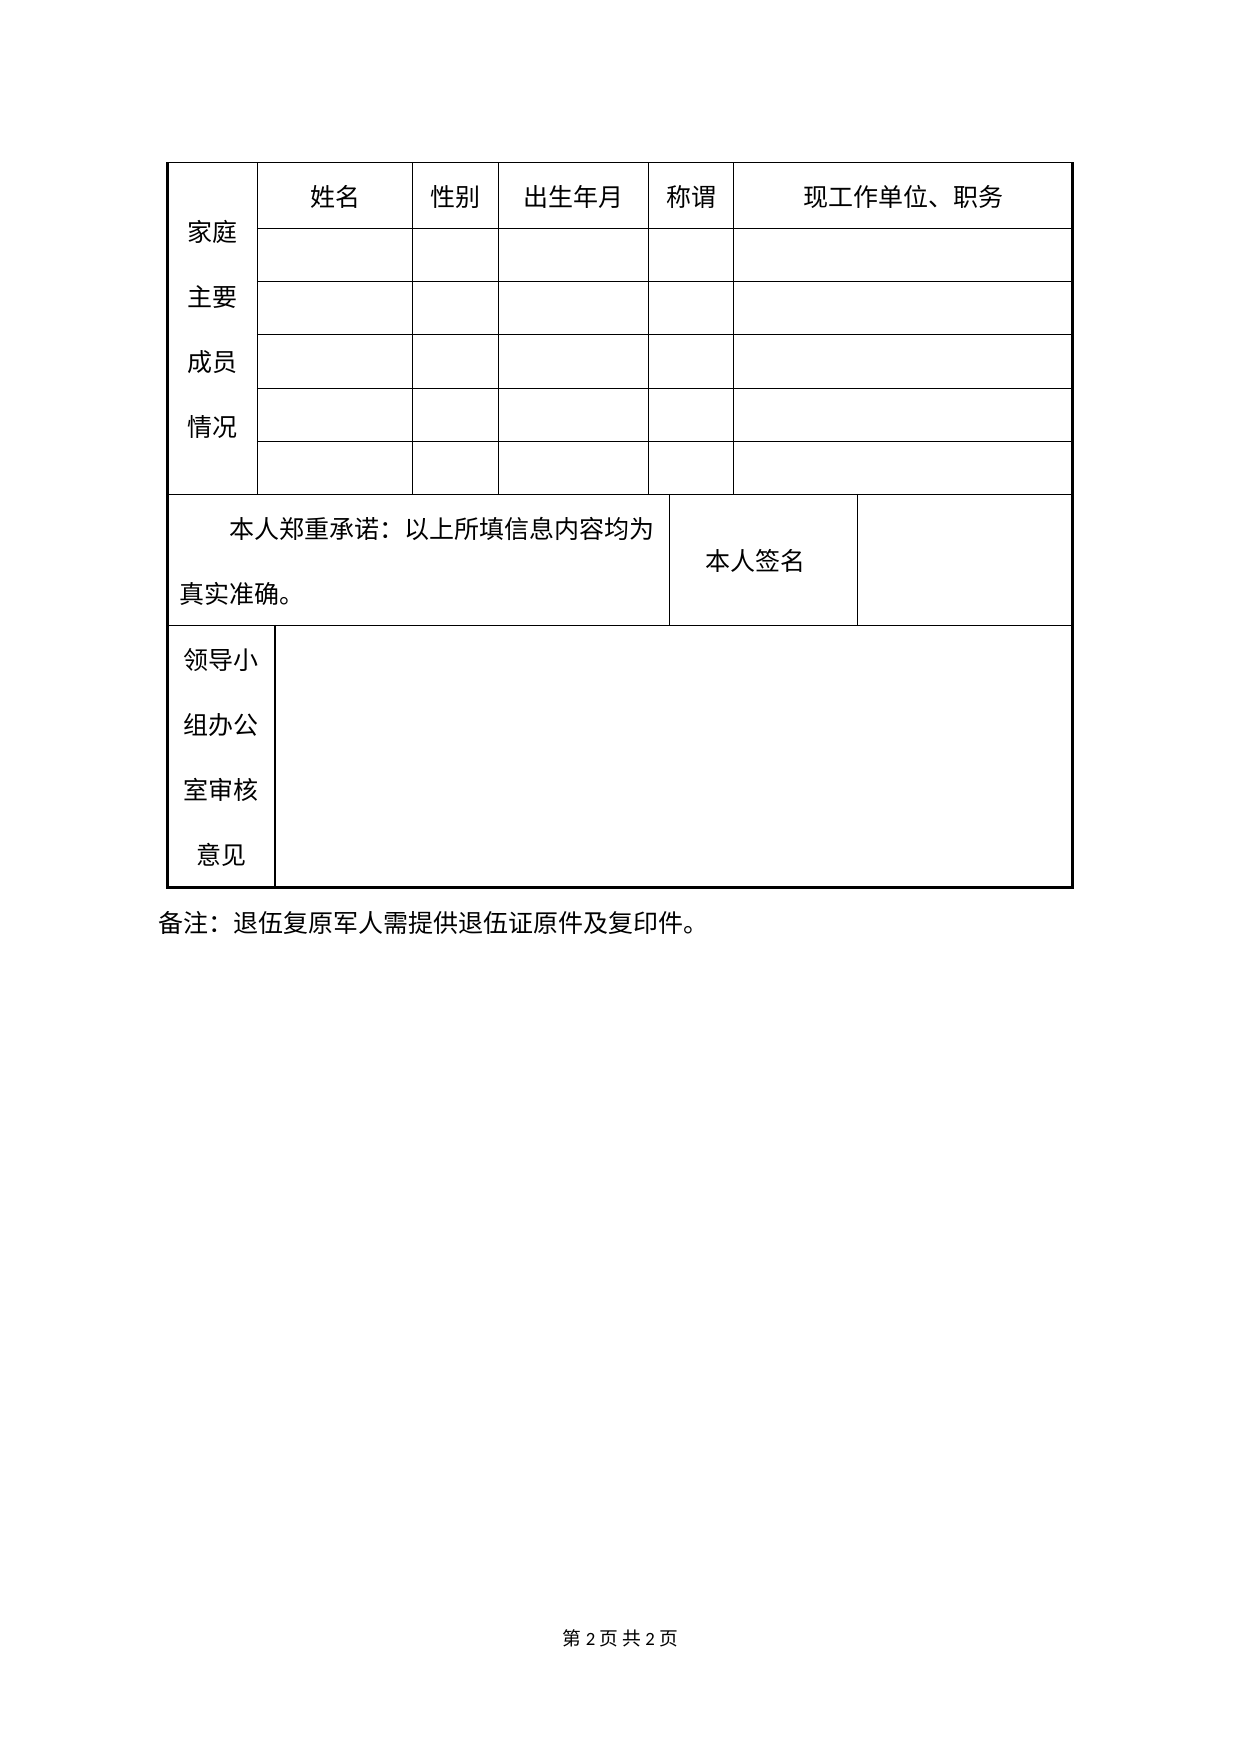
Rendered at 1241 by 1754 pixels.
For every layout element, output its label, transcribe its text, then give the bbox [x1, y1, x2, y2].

table_cell [413, 335, 498, 387]
table_cell [649, 229, 733, 281]
table_cell [499, 389, 648, 441]
table_cell [734, 229, 1071, 281]
table_cell [858, 495, 1071, 625]
table_cell 性别 [413, 163, 498, 228]
table_cell [734, 442, 1071, 494]
table_cell [649, 389, 733, 441]
table_cell [413, 229, 498, 281]
table_cell [734, 389, 1071, 441]
table_cell [413, 389, 498, 441]
table_cell [258, 389, 412, 441]
table_cell 领导小组办公室审核意见 [169, 626, 274, 886]
table_cell [499, 442, 648, 494]
text 备注：退伍复原军人需提供退伍证原件及复印件。 [144, 889, 1108, 954]
table_cell [499, 282, 648, 334]
table_cell 本人郑重承诺：以上所填信息内容均为 真实准确。 [169, 495, 669, 625]
table_cell 家庭主要成员情况 [169, 163, 257, 494]
table_cell [649, 335, 733, 387]
table_cell 现工作单位、职务 [734, 163, 1071, 228]
table_cell [734, 335, 1071, 387]
table_cell [649, 442, 733, 494]
table_cell 本人签名 [670, 495, 857, 625]
table_cell [734, 282, 1071, 334]
table_cell 姓名 [258, 163, 412, 228]
table_cell [649, 282, 733, 334]
table_cell [276, 626, 1071, 886]
table_cell 称谓 [649, 163, 733, 228]
table_cell [258, 282, 412, 334]
table_cell [499, 335, 648, 387]
table_cell [258, 229, 412, 281]
table_cell [413, 282, 498, 334]
table_cell 出生年月 [499, 163, 648, 228]
table_cell [258, 442, 412, 494]
table_cell [413, 442, 498, 494]
table_cell [499, 229, 648, 281]
table_cell [258, 335, 412, 387]
